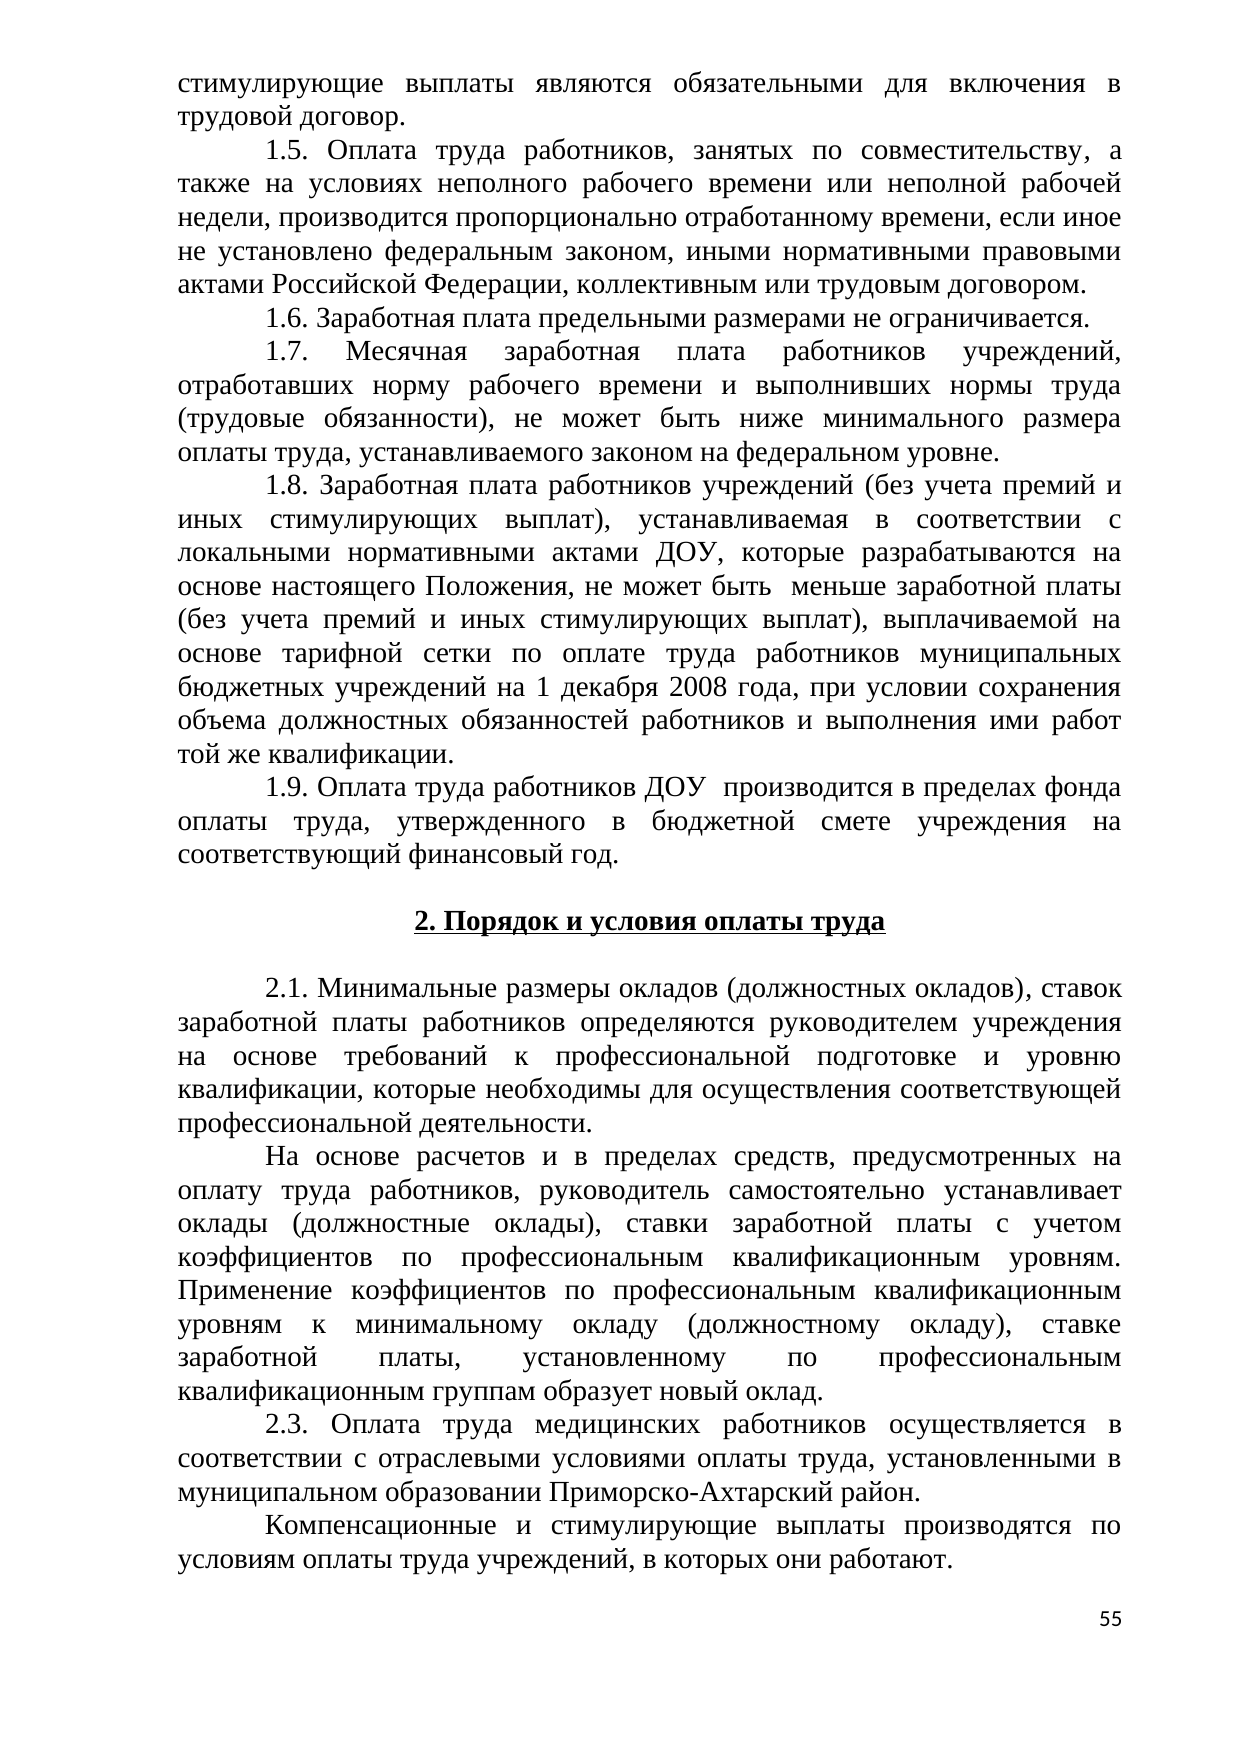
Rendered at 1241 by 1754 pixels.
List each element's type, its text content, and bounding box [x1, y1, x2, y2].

text 1.7. Месячная заработная плата работников учреждений, отработавших норму рабочего времени и выполнивших нормы труда (трудовые обязанности), не может быть ниже минимального размера оплаты труда, устанавливаемого законом на федеральном уровне. [177, 333, 1122, 467]
text 2.1. Минимальные размеры окладов (должностных окладов), ставок заработной платы работников определяются руководителем учреждения на основе требований к профессиональной подготовке и уровню квалификации, которые необходимы для осуществления соответствующей профессиональной деятельности. [177, 971, 1122, 1138]
text На основе расчетов и в пределах средств, предусмотренных на оплату труда работников, руководитель самостоятельно устанавливает оклады (должностные оклады), ставки заработной платы с учетом коэффициентов по профессиональным квалификационным уровням. Применение коэффициентов по профессиональным квалификационным уровням к минимальному окладу (должностному окладу), ставке заработной платы, установленному по профессиональным квалификационным группам образует новый оклад. [177, 1138, 1122, 1407]
text 1.8. Заработная плата работников учреждений (без учета премий и иных стимулирующих выплат), устанавливаемая в соответствии с локальными нормативными актами ДОУ, которые разрабатываются на основе настоящего Положения, не может быть меньше заработной платы (без учета премий и иных стимулирующих выплат), выплачиваемой на основе тарифной сетки по оплате труда работников муниципальных бюджетных учреждений на 1 декабря 2008 года, при условии сохранения объема должностных обязанностей работников и выполнения ими работ той же квалификации. [177, 467, 1122, 769]
text 1.5. Оплата труда работников, занятых по совместительству, а также на условиях неполного рабочего времени или неполной рабочей недели, производится пропорционально отработанному времени, если иное не установлено федеральным законом, иными нормативными правовыми актами Российской Федерации, коллективным или трудовым договором. [177, 132, 1122, 300]
text 2. Порядок и условия оплаты труда [177, 903, 1122, 937]
text 1.6. Заработная плата предельными размерами не ограничивается. [177, 300, 1122, 333]
text 1.9. Оплата труда работников ДОУ производится в пределах фонда оплаты труда, утвержденного в бюджетной смете учреждения на соответствующий финансовый год. [177, 769, 1122, 870]
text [177, 65, 1122, 132]
text 2.3. Оплата труда медицинских работников осуществляется в соответствии с отраслевыми условиями оплаты труда, установленными в муниципальном образовании Приморско-Ахтарский район. [177, 1407, 1122, 1507]
text Компенсационные и стимулирующие выплаты производятся по условиям оплаты труда учреждений, в которых они работают. [177, 1507, 1122, 1574]
